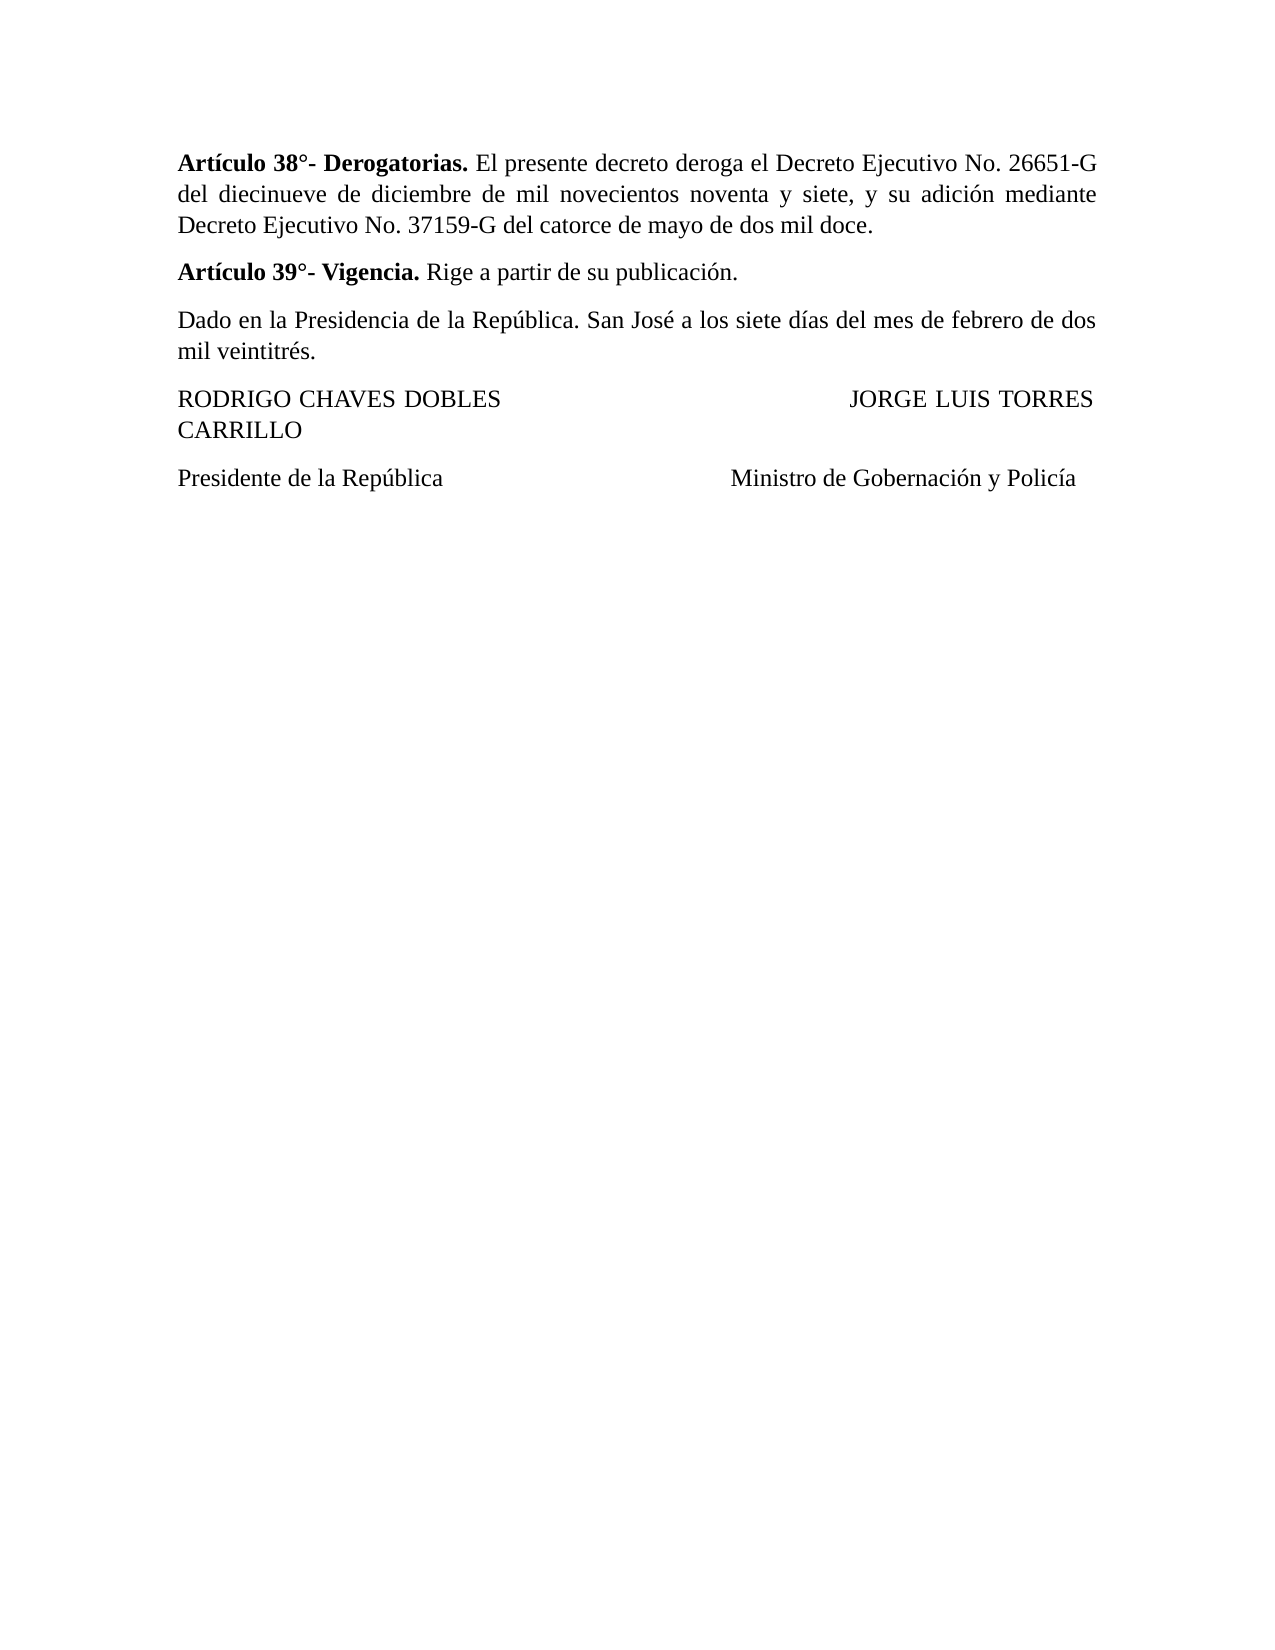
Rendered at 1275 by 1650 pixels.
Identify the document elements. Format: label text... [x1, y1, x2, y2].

text Artículo 39°- Vigencia. Rige a partir de su publicación. [177, 257, 1098, 286]
text RODRIGO CHAVES DOBLES JORGE LUIS TORRES CARRILLO [177, 384, 1098, 444]
text Presidente de la República Ministro de Gobernación y Policía [177, 463, 1098, 491]
text Artículo 38°- Derogatorias. El presente decreto deroga el Decreto Ejecutivo No. 26651-G del diecinueve de diciembre de mil novecientos noventa y siete, y su adición mediante Decreto Ejecutivo No. 37159-G del catorce de mayo de dos mil doce. [177, 148, 1098, 238]
text Dado en la Presidencia de la República. San José a los siete días del mes de febrero de dos mil veintitrés. [177, 305, 1098, 365]
